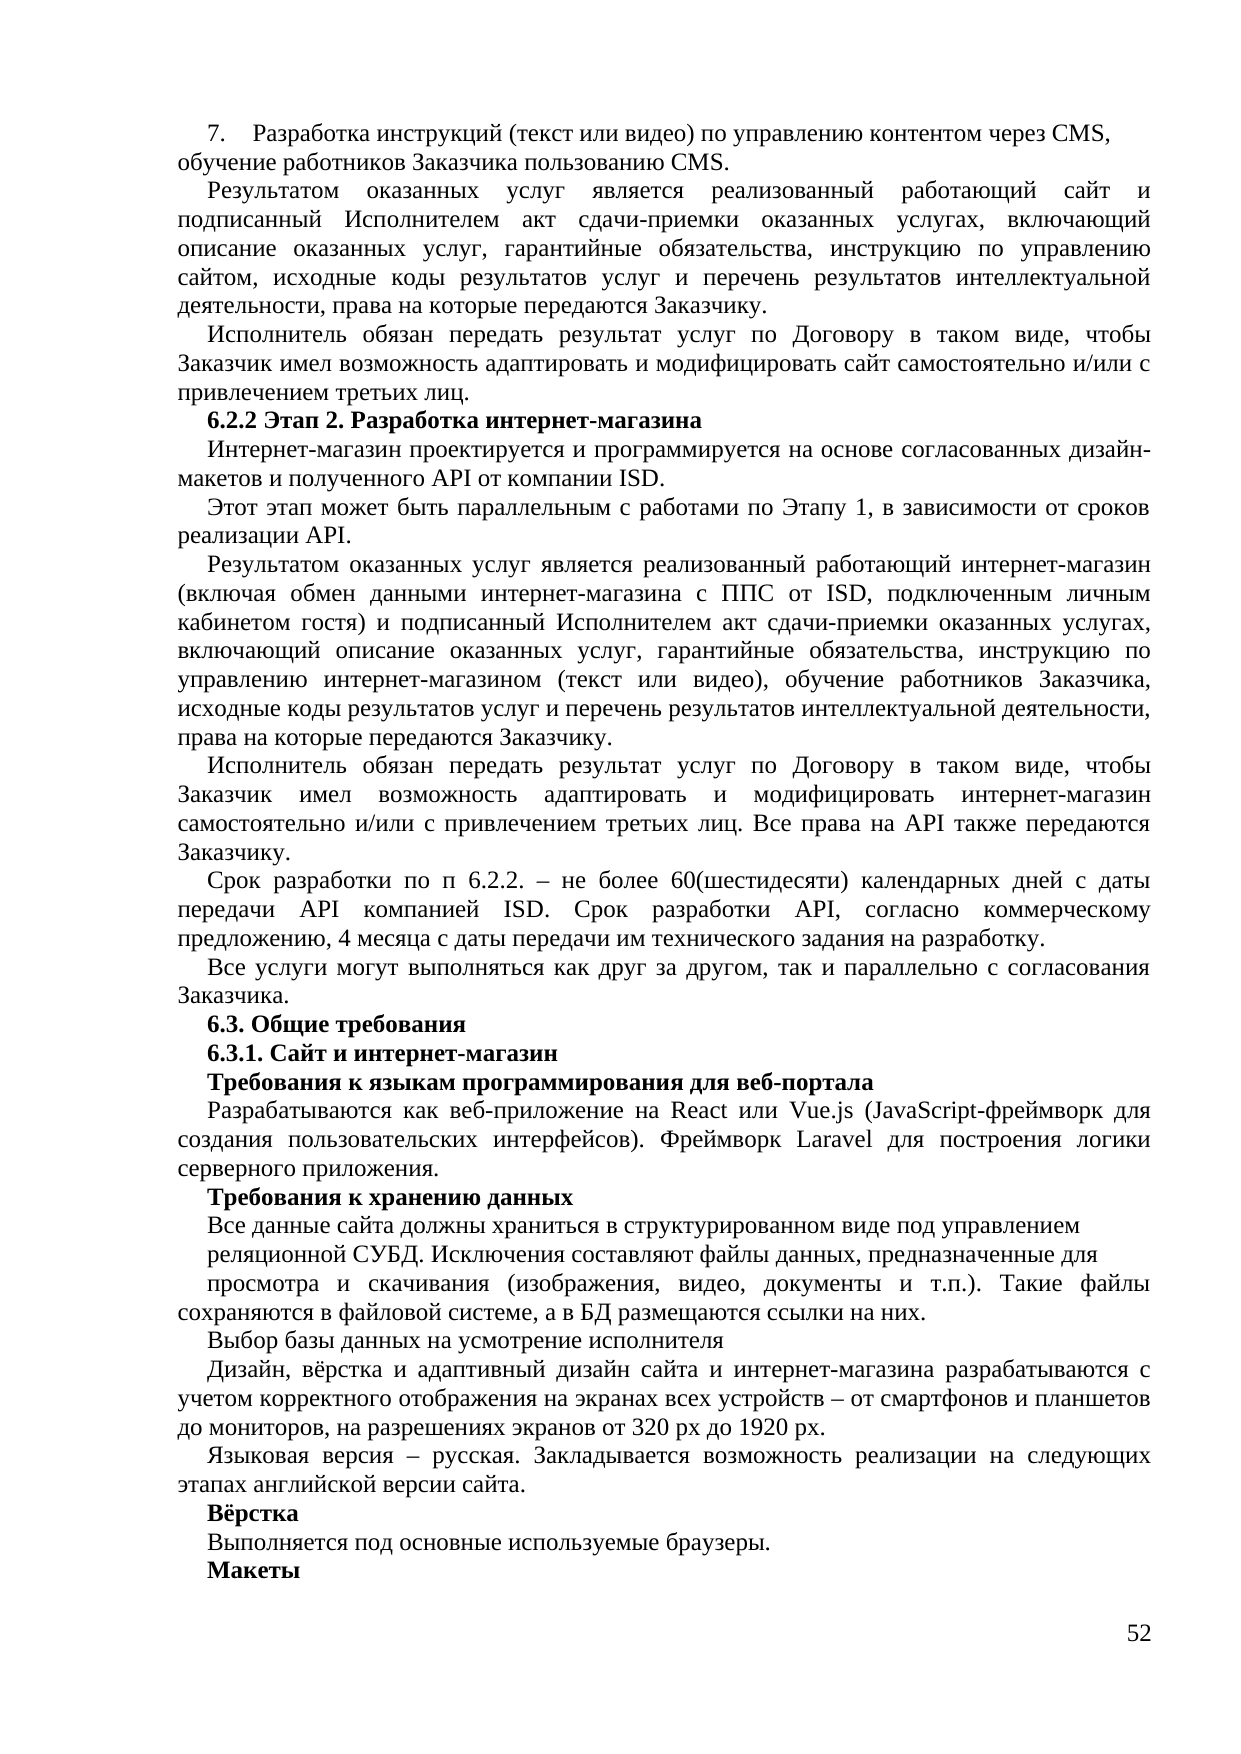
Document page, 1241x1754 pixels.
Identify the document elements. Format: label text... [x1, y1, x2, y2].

text Результатом оказанных услуг является реализованный работающий сайт и подписанный Исполнителем акт сдачи-приемки оказанных услугах, включающий описание оказанных услуг, гарантийные обязательства, инструкцию по управлению сайтом, исходные коды результатов услуг и перечень результатов интеллектуальной деятельности, права на которые передаются Заказчику. [177, 176, 1152, 319]
text Языковая версия – русская. Закладывается возможность реализации на следующих этапах английской версии сайта. [177, 1441, 1152, 1498]
text Все услуги могут выполняться как друг за другом, так и параллельно с согласования Заказчика. [177, 952, 1152, 1009]
subtitle 6.3.1. Сайт и интернет-магазин [177, 1038, 1152, 1067]
subtitle 6.3. Общие требования [177, 1009, 1152, 1038]
text Срок разработки по п 6.2.2. – не более 60(шестидесяти) календарных дней с даты передачи API компанией ISD. Срок разработки API, согласно коммерческому предложению, 4 месяца с даты передачи им технического задания на разработку. [177, 866, 1152, 952]
text Вёрстка [177, 1498, 1152, 1527]
text Все данные сайта должны храниться в структурированном виде под управлением [177, 1211, 1152, 1239]
text реляционной СУБД. Исключения составляют файлы данных, предназначенные для [177, 1239, 1152, 1268]
text Исполнитель обязан передать результат услуг по Договору в таком виде, чтобы Заказчик имел возможность адаптировать и модифицировать интернет-магазин самостоятельно и/или с привлечением третьих лиц. Все права на API также передаются Заказчику. [177, 751, 1152, 866]
list Разработка инструкций (текст или видео) по управлению контентом через CMS, обучение работников Заказчика пользованию CMS. [177, 118, 1152, 176]
text Выбор базы данных на усмотрение исполнителя [177, 1326, 1152, 1354]
text Макеты [177, 1556, 1152, 1584]
text просмотра и скачивания (изображения, видео, документы и т.п.). Такие файлы сохраняются в файловой системе, а в БД размещаются ссылки на них. [177, 1268, 1152, 1326]
text Требования к хранению данных [177, 1182, 1152, 1211]
text Требования к языкам программирования для веб-портала [177, 1067, 1152, 1096]
text Разрабатываются как веб-приложение на React или Vue.js (JavaScript-фреймворк для создания пользовательских интерфейсов). Фреймворк Laravel для построения логики серверного приложения. [177, 1096, 1152, 1182]
text Результатом оказанных услуг является реализованный работающий интернет-магазин (включая обмен данными интернет-магазина с ППС от ISD, подключенным личным кабинетом гостя) и подписанный Исполнителем акт сдачи-приемки оказанных услугах, включающий описание оказанных услуг, гарантийные обязательства, инструкцию по управлению интернет-магазином (текст или видео), обучение работников Заказчика, исходные коды результатов услуг и перечень результатов интеллектуальной деятельности, права на которые передаются Заказчику. [177, 549, 1152, 751]
text Интернет-магазин проектируется и программируется на основе согласованных дизайн-макетов и полученного API от компании ISD. [177, 434, 1152, 492]
text Выполняется под основные используемые браузеры. [177, 1527, 1152, 1556]
text Исполнитель обязан передать результат услуг по Договору в таком виде, чтобы Заказчик имел возможность адаптировать и модифицировать сайт самостоятельно и/или с привлечением третьих лиц. [177, 319, 1152, 406]
subtitle 6.2.2 Этап 2. Разработка интернет-магазина [177, 406, 1152, 434]
text Этот этап может быть параллельным с работами по Этапу 1, в зависимости от сроков реализации API. [177, 492, 1152, 549]
text Дизайн, вёрстка и адаптивный дизайн сайта и интернет-магазина разрабатываются с учетом корректного отображения на экранах всех устройств – от смартфонов и планшетов до мониторов, на разрешениях экранов от 320 px до 1920 px. [177, 1354, 1152, 1441]
